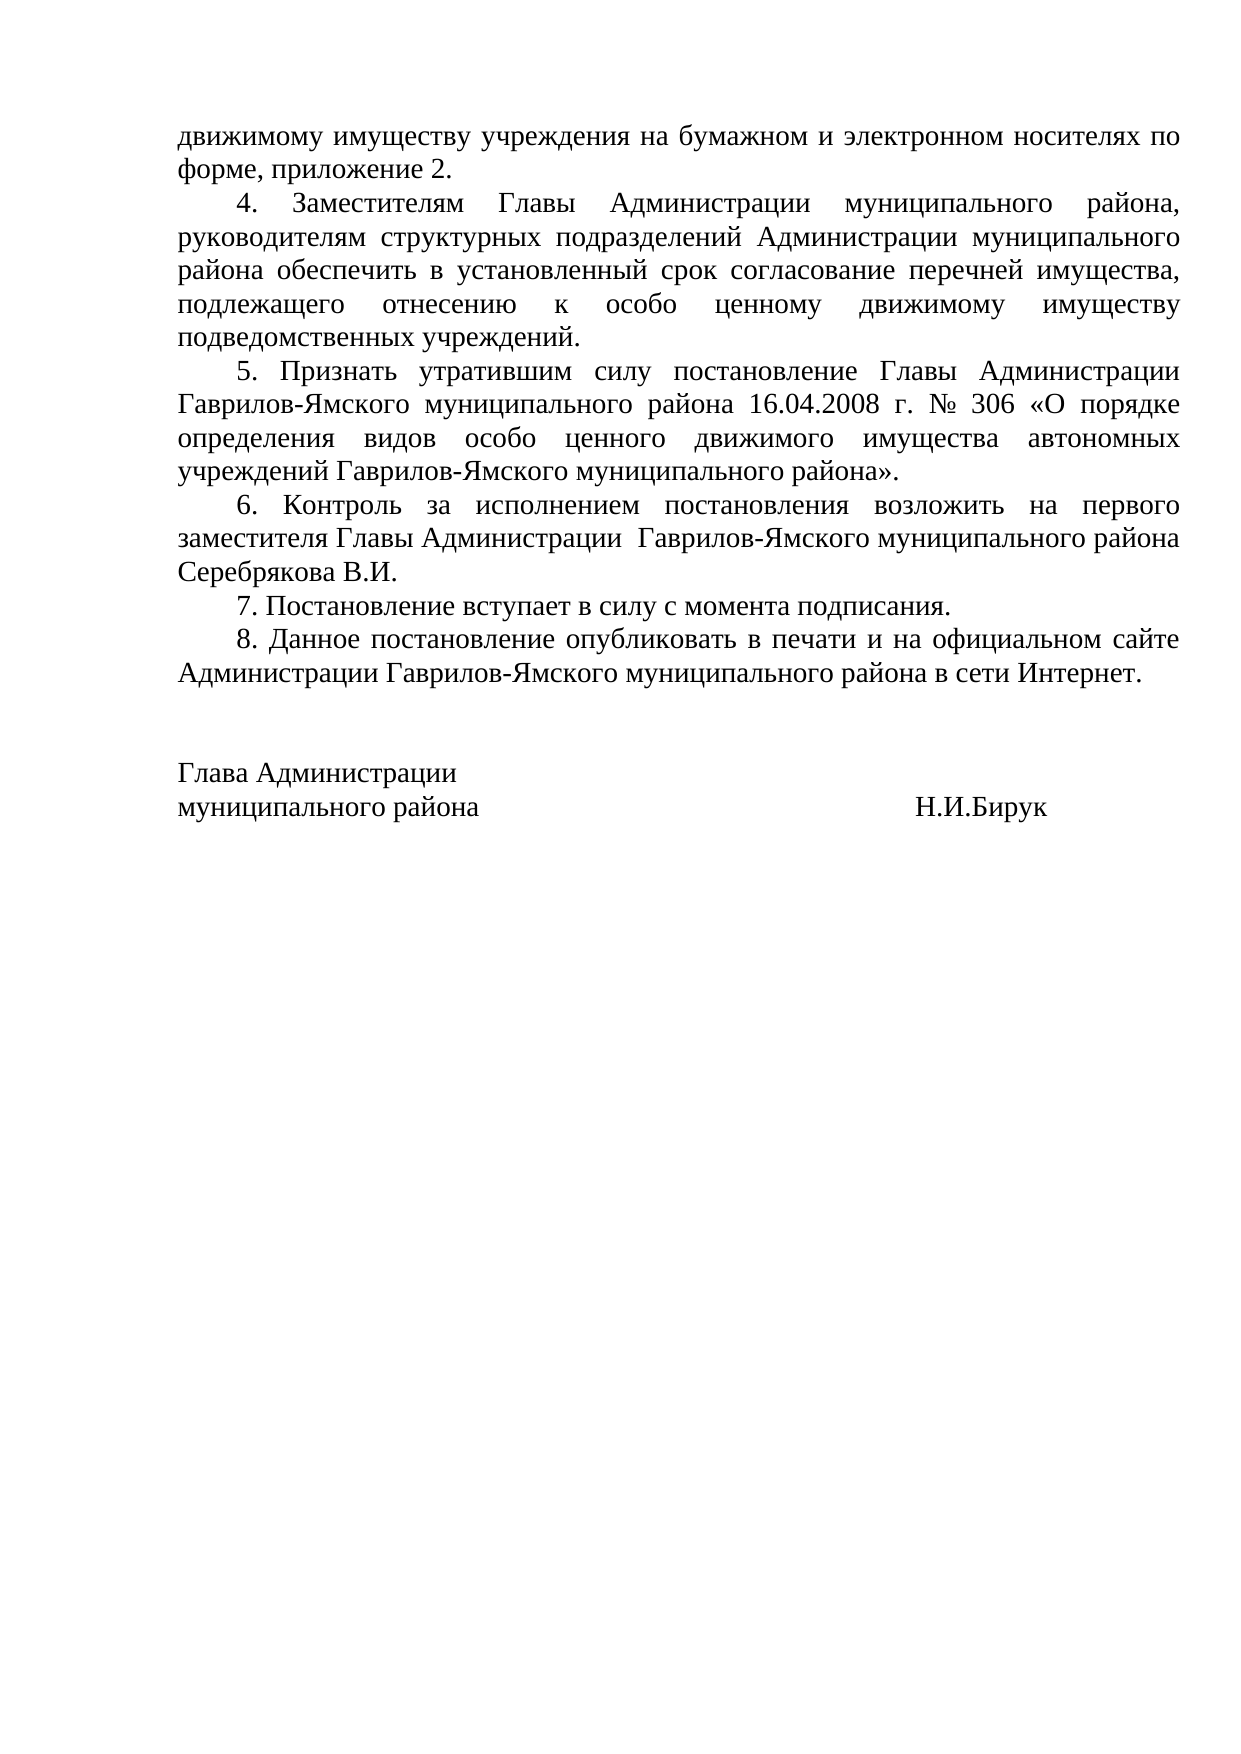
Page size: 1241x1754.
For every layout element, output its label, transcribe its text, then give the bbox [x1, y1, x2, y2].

text 7. Постановление вступает в силу с момента подписания. [177, 588, 1181, 621]
text 6. Контроль за исполнением постановления возложить на первого заместителя Главы Администрации Гаврилов-Ямского муниципального района Серебрякова В.И. [177, 487, 1181, 588]
text муниципального района Н.И.Бирук [177, 789, 1181, 822]
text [177, 118, 1181, 185]
text 8. Данное постановление опубликовать в печати и на официальном сайте Администрации Гаврилов-Ямского муниципального района в сети Интернет. [177, 621, 1181, 688]
text Глава Администрации [177, 755, 1181, 789]
text 4. Заместителям Главы Администрации муниципального района, руководителям структурных подразделений Администрации муниципального района обеспечить в установленный срок согласование перечней имущества, подлежащего отнесению к особо ценному движимому имуществу подведомственных учреждений. [177, 185, 1181, 353]
text 5. Признать утратившим силу постановление Главы Администрации Гаврилов-Ямского муниципального района 16.04.2008 г. № 306 «О порядке определения видов особо ценного движимого имущества автономных учреждений Гаврилов-Ямского муниципального района». [177, 353, 1181, 487]
